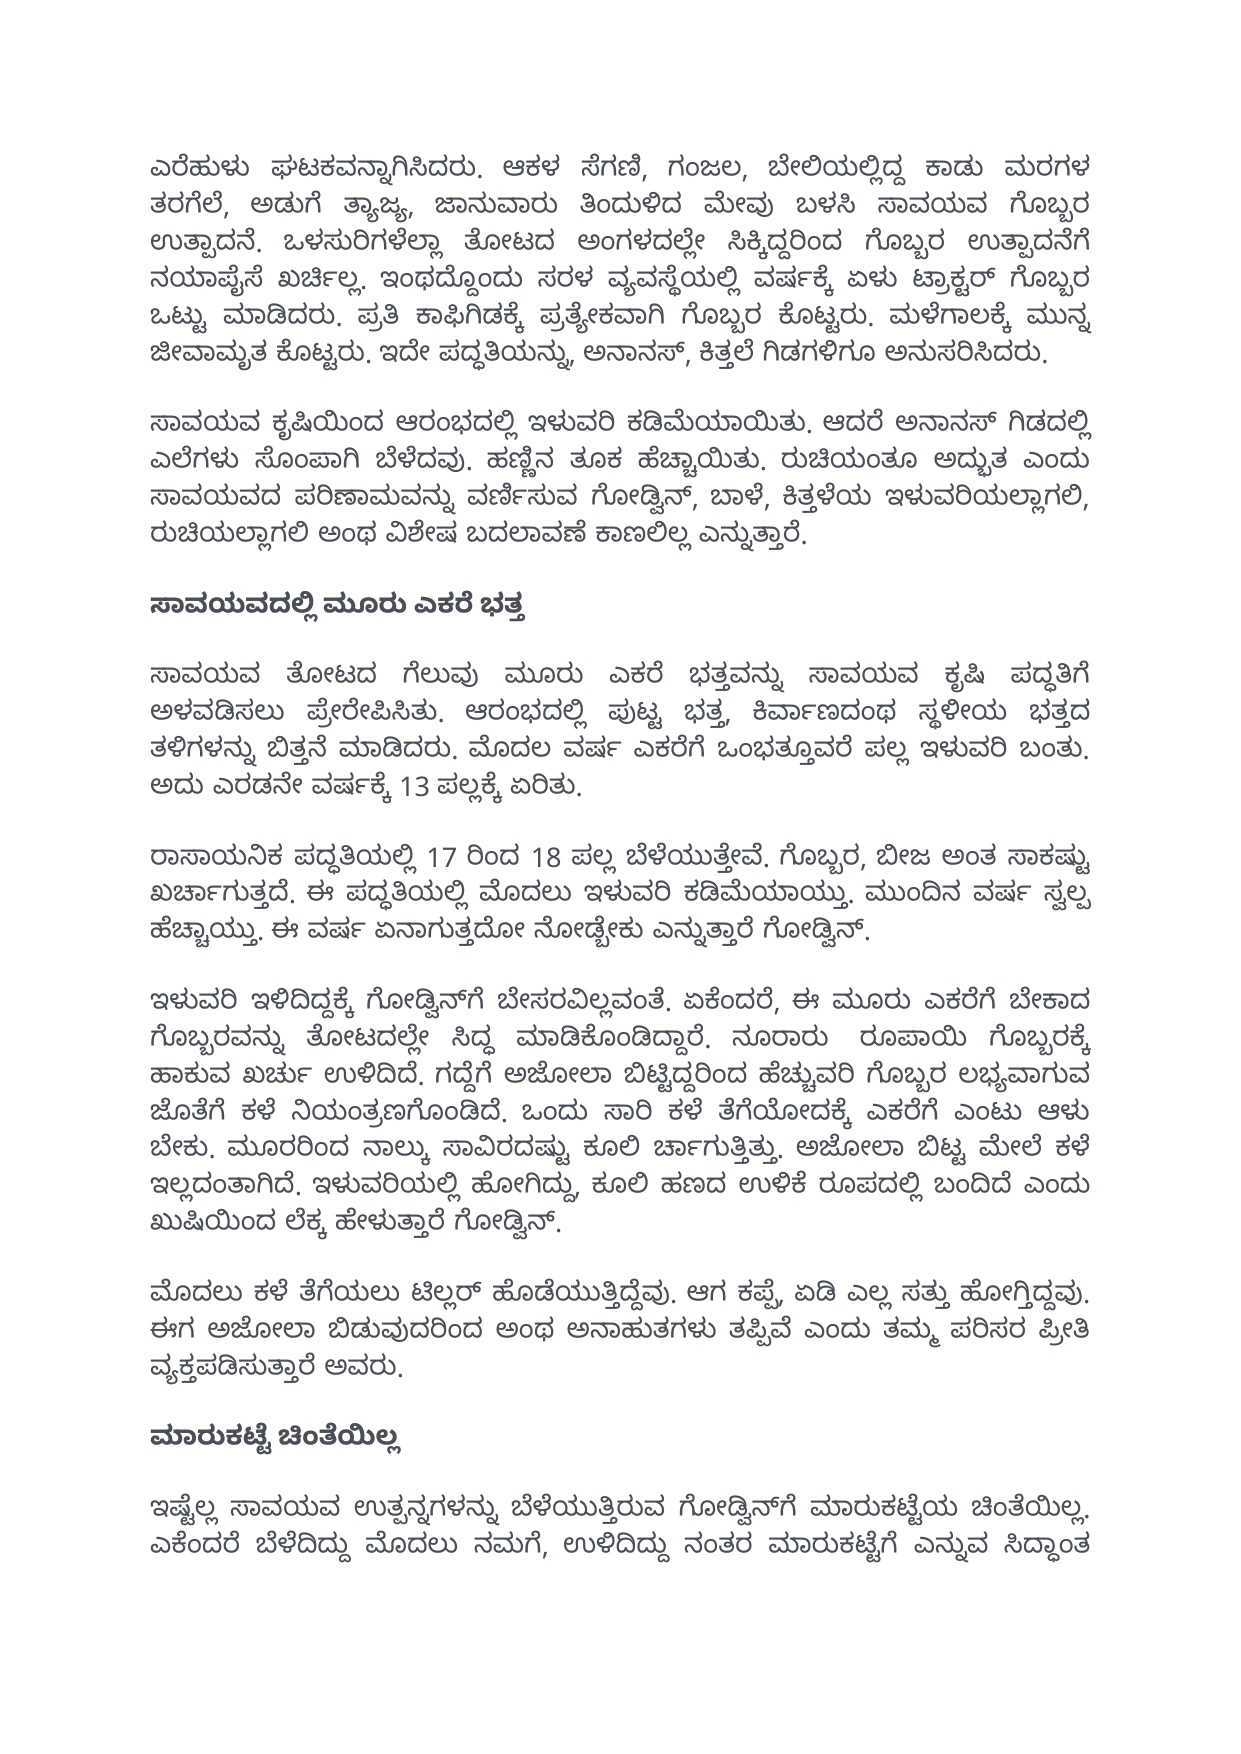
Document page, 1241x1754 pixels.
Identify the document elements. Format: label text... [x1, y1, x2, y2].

text ಸಾವಯವ ತೋಟದ ಗೆಲುವು ಮೂರು ಎಕರೆ ಭತ್ತವನ್ನು ಸಾವಯವ ಕೃಷಿ ಪದ್ಧತಿಗೆ ಅಳವಡಿಸಲು ಪ್ರೇರೇಪಿಸಿತು. ಆರಂಭದಲ್ಲಿ ಪುಟ್ಟ ಭತ್ತ, ಕಿರ್ವಾಣದಂಥ ಸ್ಥಳೀಯ ಭತ್ತದ ತಳಿಗಳನ್ನು ಬಿತ್ತನೆ ಮಾಡಿದರು. ಮೊದಲ ವರ್ಷ ಎಕರೆಗೆ ಒಂಭತ್ತೂವರೆ ಪಲ್ಲ ಇಳುವರಿ ಬಂತು. ಅದು ಎರಡನೇ ವರ್ಷಕ್ಕೆ 13 ಪಲ್ಲಕ್ಕೆ ಏರಿತು. [150, 657, 1090, 804]
text ರಾಸಾಯನಿಕ ಪದ್ಧತಿಯಲ್ಲಿ 17 ರಿಂದ 18 ಪಲ್ಲ ಬೆಳೆಯುತ್ತೇವೆ. ಗೊಬ್ಬರ, ಬೀಜ ಅಂತ ಸಾಕಷ್ಟು ಖರ್ಚಾಗುತ್ತದೆ. ಈ ಪದ್ಧತಿಯಲ್ಲಿ ಮೊದಲು ಇಳುವರಿ ಕಡಿಮೆಯಾಯ್ತು. ಮುಂದಿನ ವರ್ಷ ಸ್ವಲ್ಪ ಹೆಚ್ಚಾಯ್ತು. ಈ ವರ್ಷ ಏನಾಗುತ್ತದೋ ನೋಡ್ಬೇಕು ಎನ್ನುತ್ತಾರೆ ಗೋಡ್ವಿನ್. [150, 838, 1090, 949]
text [150, 1489, 1090, 1563]
text ಮೊದಲು ಕಳೆ ತೆಗೆಯಲು ಟಿಲ್ಲರ್ ಹೊಡೆಯುತ್ತಿದ್ದೆವು. ಆಗ ಕಪ್ಪೆ, ಏಡಿ ಎಲ್ಲ ಸತ್ತು ಹೋಗ್ತಿದ್ದವು. ಈಗ ಅಜೋಲಾ ಬಿಡುವುದರಿಂದ ಅಂಥ ಅನಾಹುತಗಳು ತಪ್ಪಿವೆ ಎಂದು ತಮ್ಮ ಪರಿಸರ ಪ್ರೀತಿ ವ್ಯಕ್ತಪಡಿಸುತ್ತಾರೆ ಅವರು. [150, 1274, 1090, 1385]
text ಸಾವಯವ ಕೃಷಿಯಿಂದ ಆರಂಭದಲ್ಲಿ ಇಳುವರಿ ಕಡಿಮೆಯಾಯಿತು. ಆದರೆ ಅನಾನಸ್ ಗಿಡದಲ್ಲಿ ಎಲೆಗಳು ಸೊಂಪಾಗಿ ಬೆಳೆದವು. ಹಣ್ಣಿನ ತೂಕ ಹೆಚ್ಚಾಯಿತು. ರುಚಿಯಂತೂ ಅದ್ಭುತ ಎಂದು ಸಾವಯವದ ಪರಿಣಾಮವನ್ನು ವರ್ಣಿಸುವ ಗೋಡ್ವಿನ್, ಬಾಳೆ, ಕಿತ್ತಳೆಯ ಇಳುವರಿಯಲ್ಲಾಗಲಿ, ರುಚಿಯಲ್ಲಾಗಲಿ ಅಂಥ ವಿಶೇಷ ಬದಲಾವಣೆ ಕಾಣಲಿಲ್ಲ ಎನ್ನುತ್ತಾರೆ. [150, 405, 1090, 552]
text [150, 150, 1090, 371]
text ಮಾರುಕಟ್ಟೆ ಚಿಂತೆಯಿಲ್ಲ [150, 1419, 1090, 1456]
text ಇಳುವರಿ ಇಳಿದಿದ್ದಕ್ಕೆ ಗೋಡ್ವಿನ್‌ಗೆ ಬೇಸರವಿಲ್ಲವಂತೆ. ಏಕೆಂದರೆ, ಈ ಮೂರು ಎಕರೆಗೆ ಬೇಕಾದ ಗೊಬ್ಬರವನ್ನು ತೋಟದಲ್ಲೇ ಸಿದ್ಧ ಮಾಡಿಕೊಂಡಿದ್ದಾರೆ. ನೂರಾರು ರೂಪಾಯಿ ಗೊಬ್ಬರಕ್ಕೆ ಹಾಕುವ ಖರ್ಚು ಉಳಿದಿದೆ. ಗದ್ದೆಗೆ ಅಜೋಲಾ ಬಿಟ್ಟಿದ್ದರಿಂದ ಹೆಚ್ಚುವರಿ ಗೊಬ್ಬರ ಲಭ್ಯವಾಗುವ ಜೊತೆಗೆ ಕಳೆ ನಿಯಂತ್ರಣಗೊಂಡಿದೆ. ಒಂದು ಸಾರಿ ಕಳೆ ತೆಗೆಯೋದಕ್ಕೆ ಎಕರೆಗೆ ಎಂಟು ಆಳು ಬೇಕು. ಮೂರರಿಂದ ನಾಲ್ಕು ಸಾವಿರದಷ್ಟು ಕೂಲಿ ರ್ಚಾಗುತ್ತಿತ್ತು. ಅಜೋಲಾ ಬಿಟ್ಟ ಮೇಲೆ ಕಳೆ ಇಲ್ಲದಂತಾಗಿದೆ. ಇಳುವರಿಯಲ್ಲಿ ಹೋಗಿದ್ದು, ಕೂಲಿ ಹಣದ ಉಳಿಕೆ ರೂಪದಲ್ಲಿ ಬಂದಿದೆ ಎಂದು ಖುಷಿಯಿಂದ ಲೆಕ್ಕ ಹೇಳುತ್ತಾರೆ ಗೋಡ್ವಿನ್. [150, 982, 1090, 1241]
text ಸಾವಯವದಲ್ಲಿ ಮೂರು ಎಕರೆ ಭತ್ತ [150, 586, 1090, 623]
